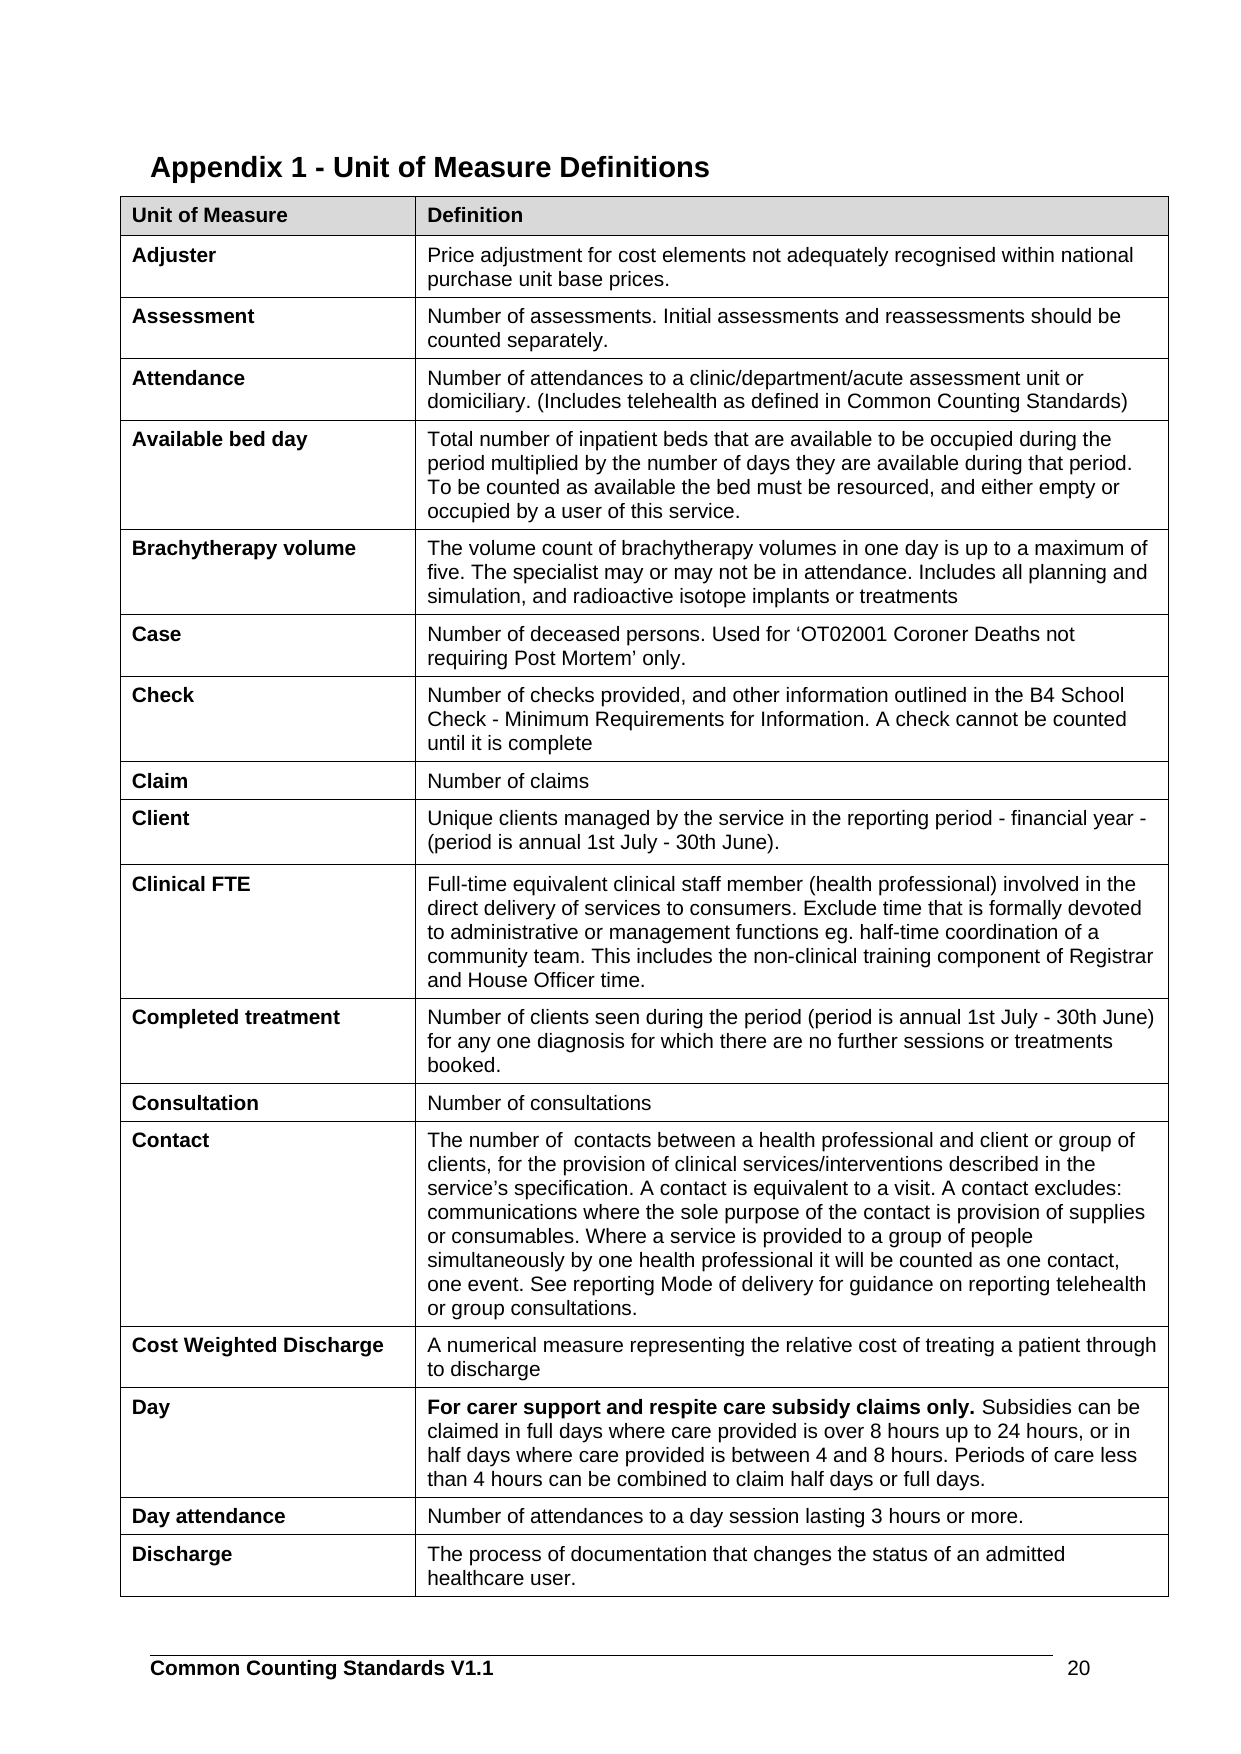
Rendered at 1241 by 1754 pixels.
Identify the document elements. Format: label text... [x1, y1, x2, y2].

table_cell Number of consultations [416, 1084, 1168, 1121]
table_cell Brachytherapy volume [121, 530, 415, 614]
table_cell The volume count of brachytherapy volumes in one day is up to a maximum of five. The specialist may or may not be in attendance. Includes all planning and simulation, and radioactive isotope implants or treatments [416, 530, 1168, 614]
table_cell Claim [121, 762, 415, 799]
table_cell Number of deceased persons. Used for ‘OT02001 Coroner Deaths not requiring Post Mortem’ only. [416, 615, 1168, 676]
table_cell Cost Weighted Discharge [121, 1327, 415, 1387]
table_cell Number of attendances to a day session lasting 3 hours or more. [416, 1498, 1168, 1534]
table_cell A numerical measure representing the relative cost of treating a patient through to discharge [416, 1327, 1168, 1387]
table_cell Day attendance [121, 1498, 415, 1534]
table_cell The process of documentation that changes the status of an admitted healthcare user. [416, 1535, 1168, 1596]
table_cell The number of contacts between a health professional and client or group of clients, for the provision of clinical services/interventions described in the service’s specification. A contact is equivalent to a visit. A contact excludes: communications where the sole purpose of the contact is provision of supplies or consumables. Where a service is provided to a group of people simultaneously by one health professional it will be counted as one contact, one event. See reporting Mode of delivery for guidance on reporting telehealth or group consultations. [416, 1122, 1168, 1326]
table_cell Adjuster [121, 236, 415, 297]
table_cell Attendance [121, 359, 415, 419]
table_cell Price adjustment for cost elements not adequately recognised within national purchase unit base prices. [416, 236, 1168, 297]
table_cell Number of attendances to a clinic/department/acute assessment unit or domiciliary. (Includes telehealth as defined in Common Counting Standards) [416, 359, 1168, 419]
table_cell Number of claims [416, 762, 1168, 799]
table_header Definition [416, 197, 1168, 235]
table_cell Total number of inpatient beds that are available to be occupied during the period multiplied by the number of days they are available during that period. To be counted as available the bed must be resourced, and either empty or occupied by a user of this service. [416, 421, 1168, 529]
table_cell For carer support and respite care subsidy claims only. Subsidies can be claimed in full days where care provided is over 8 hours up to 24 hours, or in half days where care provided is between 4 and 8 hours. Periods of care less than 4 hours can be combined to claim half days or full days. [416, 1388, 1168, 1497]
table_cell Number of clients seen during the period (period is annual 1st July - 30th June) for any one diagnosis for which there are no further sessions or treatments booked. [416, 999, 1168, 1083]
table_cell Client [121, 800, 415, 864]
table_cell Day [121, 1388, 415, 1497]
table_cell Clinical FTE [121, 865, 415, 998]
table_cell Check [121, 677, 415, 761]
table_header Unit of Measure [121, 197, 415, 235]
table_cell Unique clients managed by the service in the reporting period - financial year - (period is annual 1st July - 30th June). [416, 800, 1168, 864]
table_cell Completed treatment [121, 999, 415, 1083]
table_cell Number of assessments. Initial assessments and reassessments should be counted separately. [416, 298, 1168, 358]
table_cell Available bed day [121, 421, 415, 529]
table_cell Discharge [121, 1535, 415, 1596]
subtitle Appendix 1 - Unit of Measure Definitions [150, 150, 1090, 183]
table_cell Case [121, 615, 415, 676]
table_cell Number of checks provided, and other information outlined in the B4 School Check - Minimum Requirements for Information. A check cannot be counted until it is complete [416, 677, 1168, 761]
table_cell Assessment [121, 298, 415, 358]
table_cell Contact [121, 1122, 415, 1326]
table_cell Consultation [121, 1084, 415, 1121]
table_cell Full-time equivalent clinical staff member (health professional) involved in the direct delivery of services to consumers. Exclude time that is formally devoted to administrative or management functions eg. half-time coordination of a community team. This includes the non-clinical training component of Registrar and House Officer time. [416, 865, 1168, 998]
